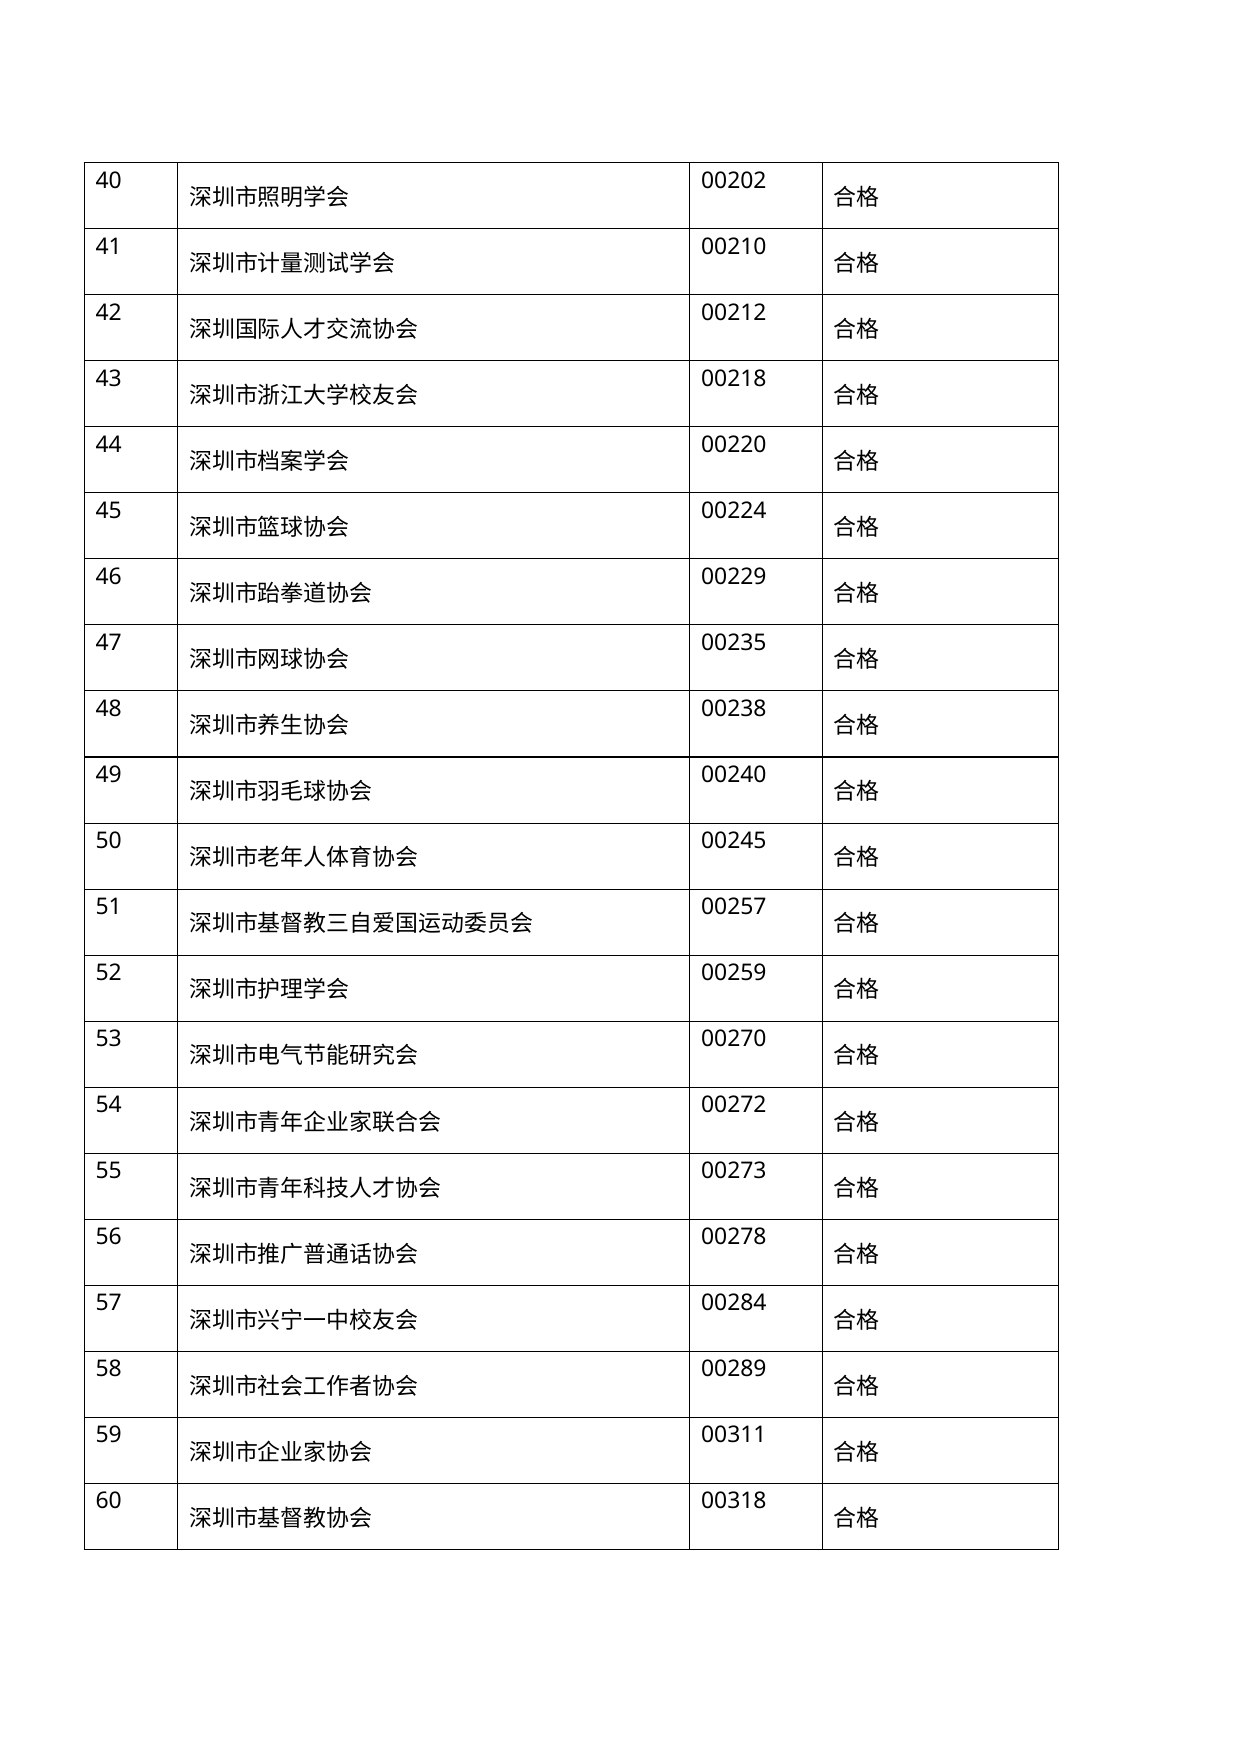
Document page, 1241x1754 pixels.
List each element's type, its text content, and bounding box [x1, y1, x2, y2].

table_cell 00311 [690, 1418, 822, 1483]
table_cell 58 [85, 1352, 177, 1417]
table_cell 合格 [823, 1088, 1058, 1153]
table_cell 合格 [823, 1286, 1058, 1351]
table_cell 深圳市养生协会 [178, 691, 689, 756]
table_cell 52 [85, 956, 177, 1021]
table_cell 深圳市护理学会 [178, 956, 689, 1021]
table_cell 48 [85, 691, 177, 756]
table_cell 00235 [690, 625, 822, 690]
table_cell 00289 [690, 1352, 822, 1417]
table_cell 00224 [690, 493, 822, 558]
table_cell 00210 [690, 229, 822, 294]
table_cell 深圳市浙江大学校友会 [178, 361, 689, 426]
table_cell 51 [85, 890, 177, 954]
table_cell 59 [85, 1418, 177, 1483]
table_cell 合格 [823, 559, 1058, 624]
table_cell 深圳市羽毛球协会 [178, 758, 689, 822]
table_cell 合格 [823, 229, 1058, 294]
table_cell 43 [85, 361, 177, 426]
table_cell 44 [85, 427, 177, 492]
table_cell 合格 [823, 1352, 1058, 1417]
table_cell 00202 [690, 163, 822, 228]
table_cell 深圳市跆拳道协会 [178, 559, 689, 624]
table_cell 00212 [690, 295, 822, 360]
table_cell 合格 [823, 625, 1058, 690]
table_cell 深圳市档案学会 [178, 427, 689, 492]
table_cell 合格 [823, 1154, 1058, 1219]
table_cell 45 [85, 493, 177, 558]
table_cell 00278 [690, 1220, 822, 1285]
table_cell 41 [85, 229, 177, 294]
table_cell 合格 [823, 956, 1058, 1021]
table_cell 合格 [823, 295, 1058, 360]
table_cell 合格 [823, 758, 1058, 822]
table_cell 合格 [823, 691, 1058, 756]
table_cell 深圳市网球协会 [178, 625, 689, 690]
table_cell 40 [85, 163, 177, 228]
table_cell 深圳市兴宁一中校友会 [178, 1286, 689, 1351]
table_cell 00270 [690, 1022, 822, 1087]
table_cell 深圳市篮球协会 [178, 493, 689, 558]
table_cell 47 [85, 625, 177, 690]
table_cell 00273 [690, 1154, 822, 1219]
table_cell 深圳市计量测试学会 [178, 229, 689, 294]
table_cell 00218 [690, 361, 822, 426]
table_cell 深圳市老年人体育协会 [178, 824, 689, 888]
table_cell 合格 [823, 427, 1058, 492]
table_cell 60 [85, 1484, 177, 1549]
table_cell 00220 [690, 427, 822, 492]
table_cell 深圳市照明学会 [178, 163, 689, 228]
table_cell 56 [85, 1220, 177, 1285]
table_cell 54 [85, 1088, 177, 1153]
table_cell 深圳市社会工作者协会 [178, 1352, 689, 1417]
table_cell 合格 [823, 493, 1058, 558]
table_cell 合格 [823, 890, 1058, 954]
table_cell 00257 [690, 890, 822, 954]
table_cell 00245 [690, 824, 822, 888]
table_cell 46 [85, 559, 177, 624]
table_cell 00240 [690, 758, 822, 822]
table_cell 深圳市推广普通话协会 [178, 1220, 689, 1285]
table_cell 深圳市基督教三自爱国运动委员会 [178, 890, 689, 954]
table_cell 合格 [823, 1418, 1058, 1483]
table_cell 00318 [690, 1484, 822, 1549]
table_cell 42 [85, 295, 177, 360]
table_cell 合格 [823, 1022, 1058, 1087]
table_cell 00259 [690, 956, 822, 1021]
table_cell 深圳市电气节能研究会 [178, 1022, 689, 1087]
table_cell 深圳市青年科技人才协会 [178, 1154, 689, 1219]
table_cell 55 [85, 1154, 177, 1219]
table_cell 00229 [690, 559, 822, 624]
table_cell 00272 [690, 1088, 822, 1153]
table_cell 深圳国际人才交流协会 [178, 295, 689, 360]
table_cell 深圳市基督教协会 [178, 1484, 689, 1549]
table_cell 50 [85, 824, 177, 888]
table_cell 合格 [823, 824, 1058, 888]
table_cell 合格 [823, 1484, 1058, 1549]
table_cell 合格 [823, 1220, 1058, 1285]
table_cell 00284 [690, 1286, 822, 1351]
table_cell 49 [85, 758, 177, 822]
table_cell 53 [85, 1022, 177, 1087]
table_cell 57 [85, 1286, 177, 1351]
table_cell 深圳市青年企业家联合会 [178, 1088, 689, 1153]
table_cell 00238 [690, 691, 822, 756]
table_cell 合格 [823, 163, 1058, 228]
table_cell 深圳市企业家协会 [178, 1418, 689, 1483]
table_cell 合格 [823, 361, 1058, 426]
